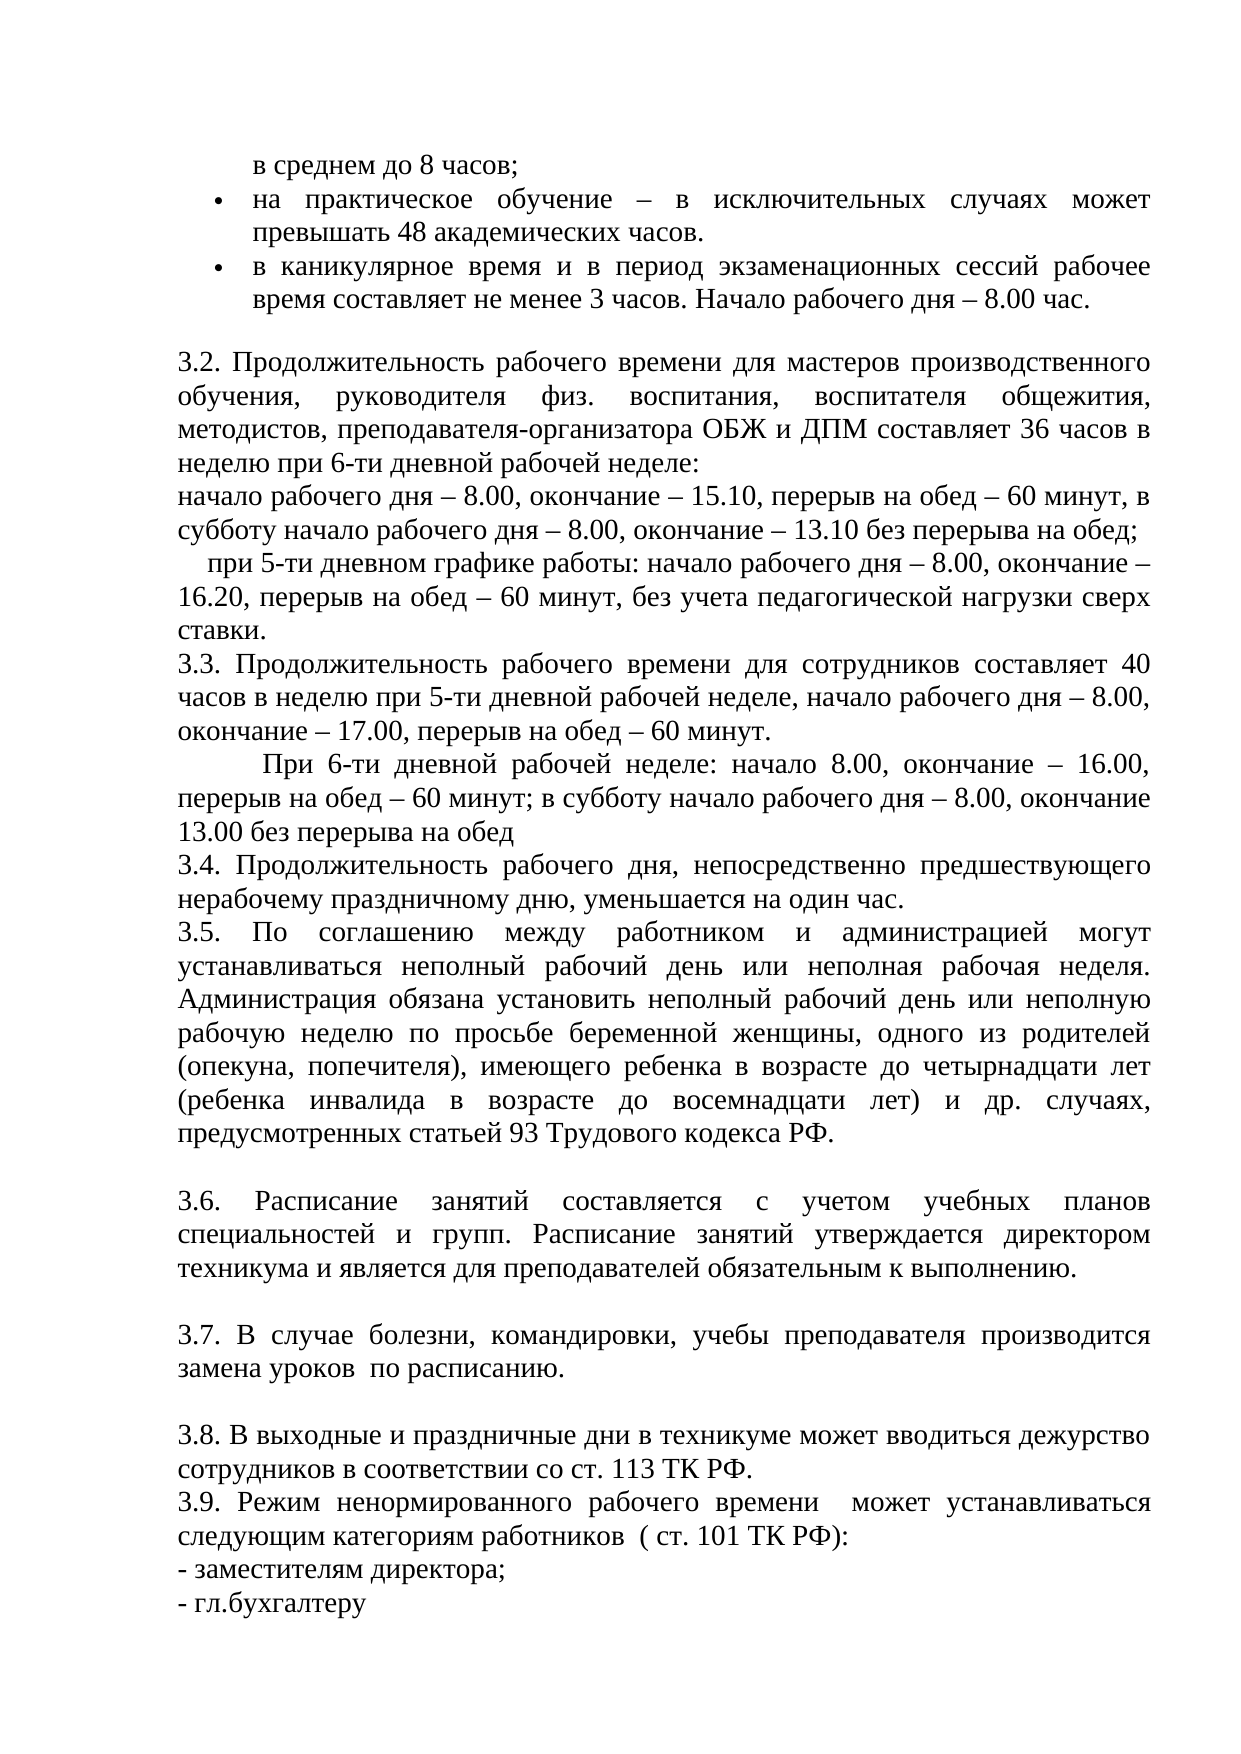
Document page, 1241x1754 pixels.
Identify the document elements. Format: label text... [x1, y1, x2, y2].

table_cell 3.7. В случае болезни, командировки, учебы преподавателя производится замена уроков по расписанию. [177, 1317, 1152, 1384]
table_cell 3.2. Продолжительность рабочего времени для мастеров производственного обучения, руководителя физ. воспитания, воспитателя общежития, методистов, преподавателя-организатора ОБЖ и ДПМ составляет 36 часов в неделю при 6-ти дневной рабочей неделе: начало рабочего дня – 8.00, окончание – 15.10, перерыв на обед – 60 минут, в субботу начало рабочего дня – 8.00, окончание – 13.10 без перерыва на обед; при 5-ти дневном графике работы: начало рабочего дня – 8.00, окончание – 16.20, перерыв на обед – 60 минут, без учета педагогической нагрузки сверх ставки. [177, 344, 1152, 646]
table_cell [177, 118, 1152, 344]
text - заместителям директора; [177, 1552, 1152, 1585]
table_cell 3.4. Продолжительность рабочего дня, непосредственно предшествующего нерабочему праздничному дню, уменьшается на один час. [177, 847, 1152, 914]
table_cell 3.3. Продолжительность рабочего времени для сотрудников составляет 40 часов в неделю при 5-ти дневной рабочей неделе, начало рабочего дня – 8.00, окончание – 17.00, перерыв на обед – 60 минут. При 6-ти дневной рабочей неделе: начало 8.00, окончание – 16.00, перерыв на обед – 60 минут; в субботу начало рабочего дня – 8.00, окончание 13.00 без перерыва на обед [177, 646, 1152, 847]
text 3.9. Режим ненормированного рабочего времени может устанавливаться следующим категориям работников ( ст. 101 ТК РФ): [177, 1484, 1152, 1552]
table_cell 3.5. По соглашению между работником и администрацией могут устанавливаться неполный рабочий день или неполная рабочая неделя. Администрация обязана установить неполный рабочий день или неполную рабочую неделю по просьбе беременной женщины, одного из родителей (опекуна, попечителя), имеющего ребенка в возрасте до четырнадцати лет (ребенка инвалида в возрасте до восемнадцати лет) и др. случаях, предусмотренных статьей 93 Трудового кодекса РФ. [177, 914, 1152, 1183]
text 3.8. В выходные и праздничные дни в техникуме может вводиться дежурство сотрудников в соответствии со ст. 113 ТК РФ. [177, 1417, 1152, 1484]
table_cell 3.6. Расписание занятий составляется с учетом учебных планов специальностей и групп. Расписание занятий утверждается директором техникума и является для преподавателей обязательным к выполнению. [177, 1183, 1152, 1317]
text - гл.бухгалтеру [177, 1585, 1152, 1619]
